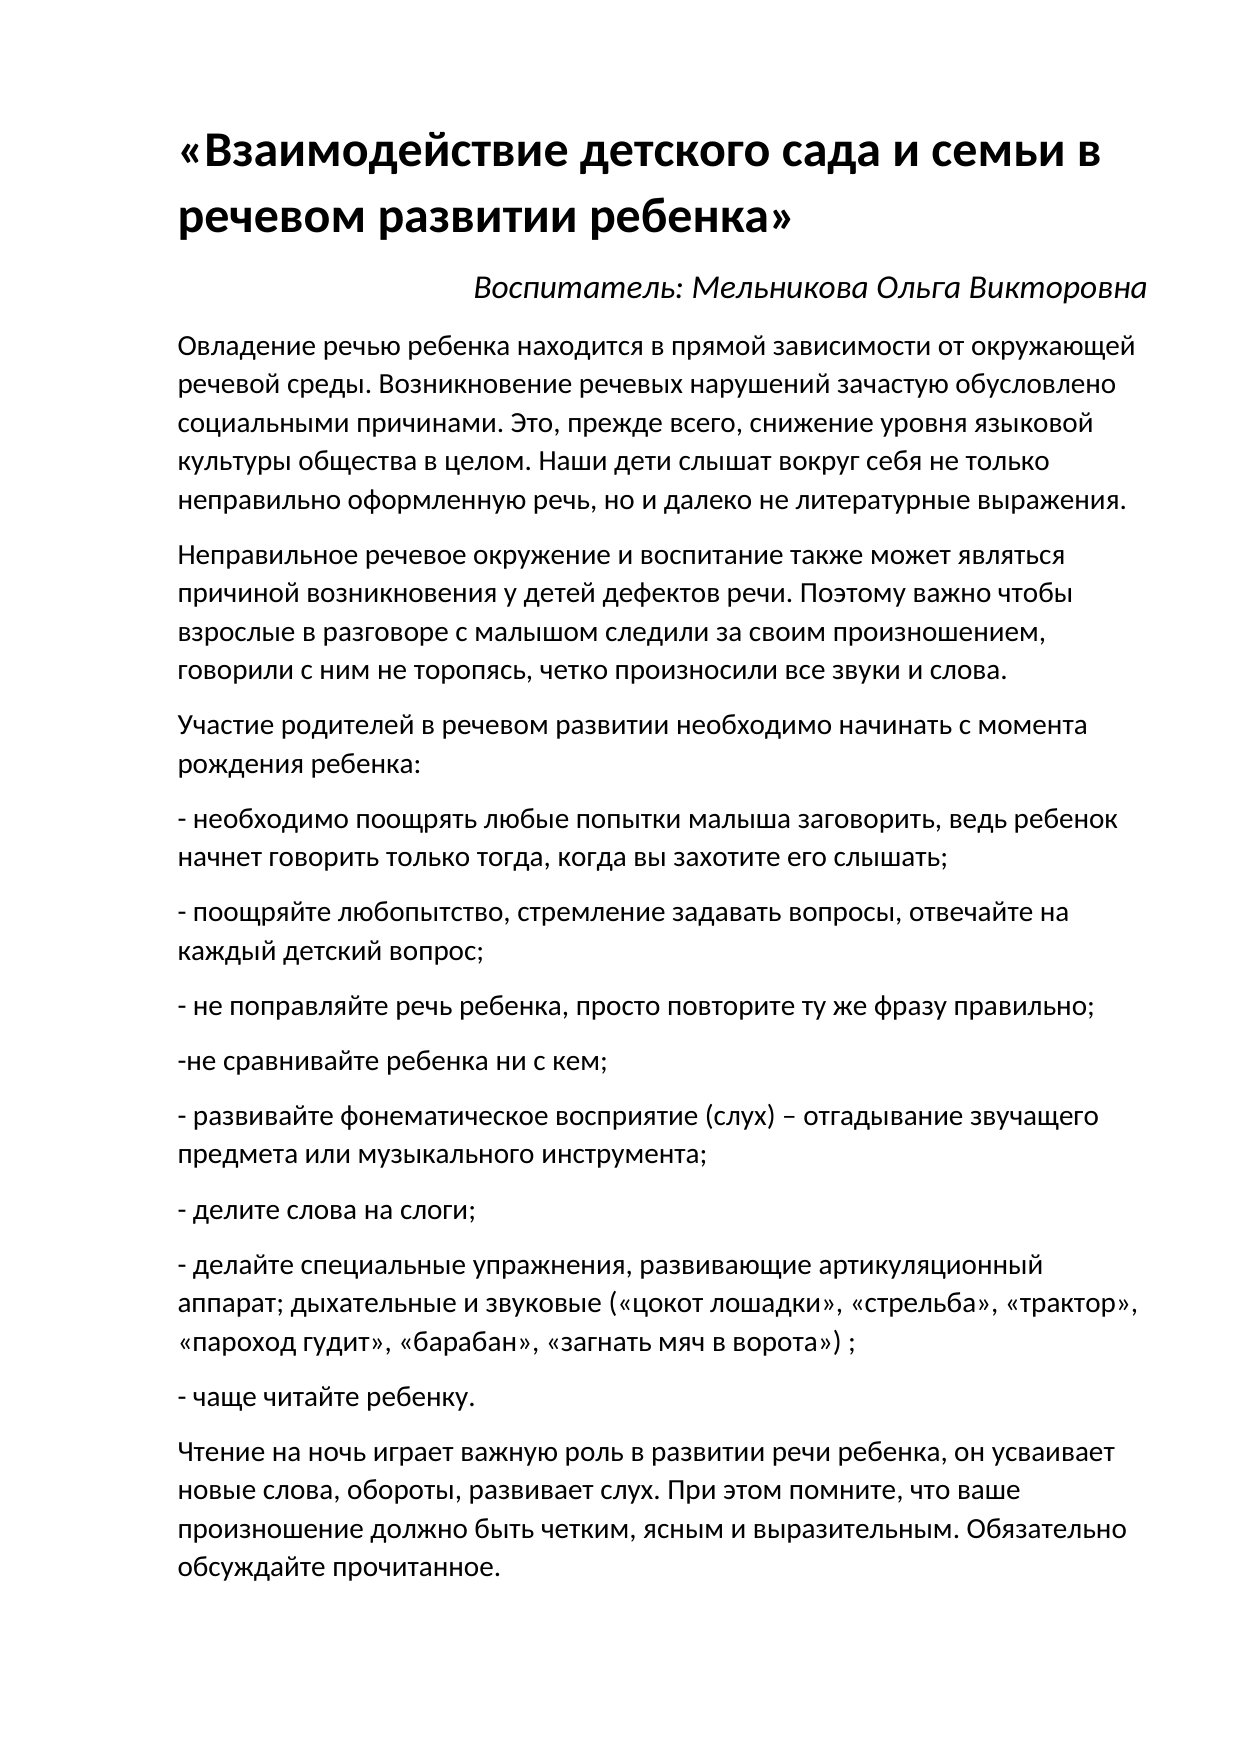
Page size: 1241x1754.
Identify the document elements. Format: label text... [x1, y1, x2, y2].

text Воспитатель: Мельникова Ольга Викторовна [177, 266, 1152, 307]
text Овладение речью ребенка находится в прямой зависимости от окружающей речевой среды. Возникновение речевых нарушений зачастую обусловлено социальными причинами. Это, прежде всего, снижение уровня языковой культуры общества в целом. Наши дети слышат вокруг себя не только неправильно оформленную речь, но и далеко не литературные выражения. [177, 327, 1152, 516]
text -не сравнивайте ребенка ни с кем; [177, 1042, 1152, 1078]
text - поощряйте любопытство, стремление задавать вопросы, отвечайте на каждый детский вопрос; [177, 893, 1152, 967]
text - развивайте фонематическое восприятие (слух) – отгадывание звучащего предмета или музыкального инструмента; [177, 1097, 1152, 1171]
text - не поправляйте речь ребенка, просто повторите ту же фразу правильно; [177, 987, 1152, 1023]
text Чтение на ночь играет важную роль в развитии речи ребенка, он усваивает новые слова, обороты, развивает слух. При этом помните, что ваше произношение должно быть четким, ясным и выразительным. Обязательно обсуждайте прочитанное. [177, 1433, 1152, 1584]
text - необходимо поощрять любые попытки малыша заговорить, ведь ребенок начнет говорить только тогда, когда вы захотите его слышать; [177, 800, 1152, 874]
text - чаще читайте ребенку. [177, 1378, 1152, 1413]
text Участие родителей в речевом развитии необходимо начинать с момента рождения ребенка: [177, 706, 1152, 780]
text - делайте специальные упражнения, развивающие артикуляционный аппарат; дыхательные и звуковые («цокот лошадки», «стрельба», «трактор», «пароход гудит», «барабан», «загнать мяч в ворота») ; [177, 1246, 1152, 1358]
text - делите слова на слоги; [177, 1191, 1152, 1226]
text «Взаимодействие детского сада и семьи в речевом развитии ребенка» [177, 118, 1152, 245]
text Неправильное речевое окружение и воспитание также может являться причиной возникновения у детей дефектов речи. Поэтому важно чтобы взрослые в разговоре с малышом следили за своим произношением, говорили с ним не торопясь, четко произносили все звуки и слова. [177, 536, 1152, 687]
